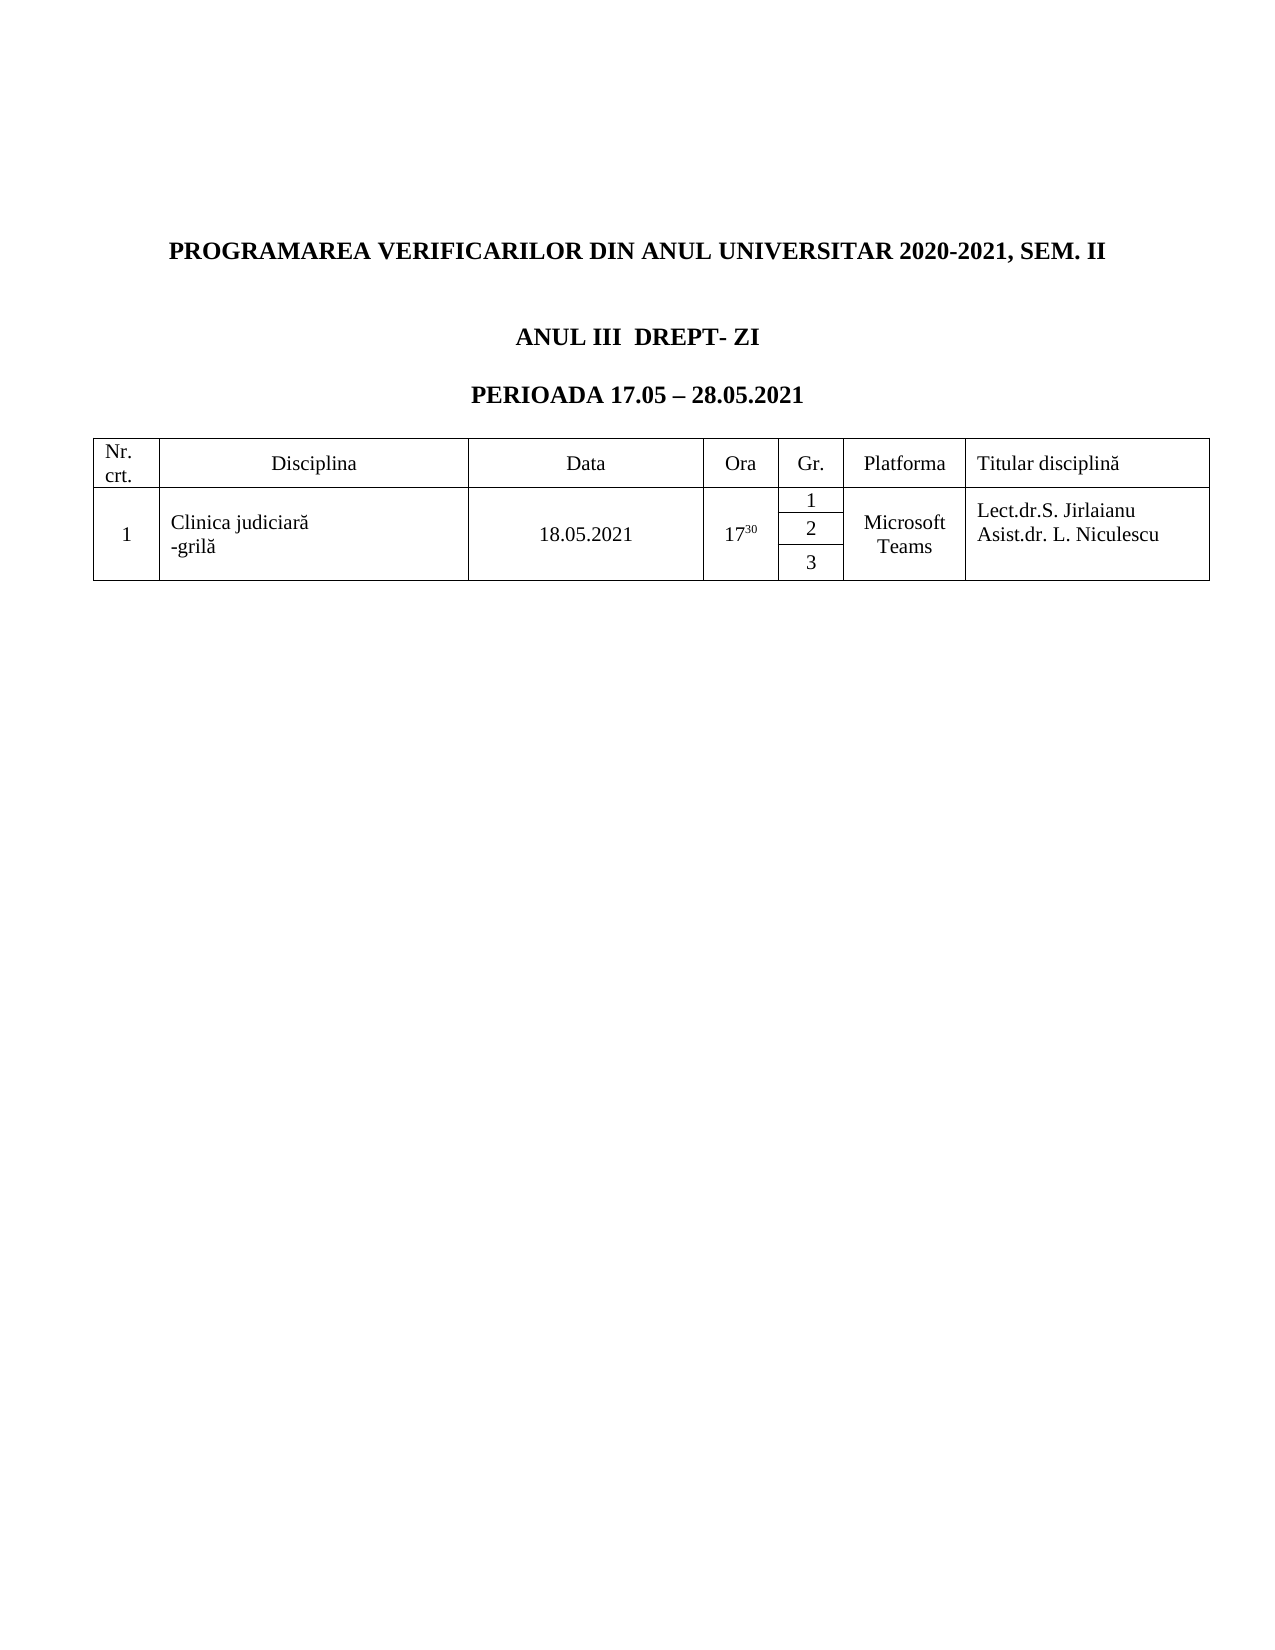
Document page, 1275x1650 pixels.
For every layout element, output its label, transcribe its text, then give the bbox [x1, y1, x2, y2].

table_cell 1 [779, 488, 843, 512]
table_cell 3 [779, 545, 843, 580]
text ANUL III DREPT- ZI [150, 322, 1125, 351]
table_cell 18.05.2021 [469, 488, 703, 580]
table_cell Clinica judiciară -grilă [160, 488, 468, 580]
table_cell 2 [779, 513, 843, 543]
table_cell Lect.dr.S. Jirlaianu Asist.dr. L. Niculescu [966, 488, 1209, 580]
table_header Ora [704, 439, 778, 487]
table_cell 1730 [704, 488, 778, 580]
text PERIOADA 17.05 – 28.05.2021 [150, 380, 1125, 409]
table_header Platforma [844, 439, 965, 487]
text PROGRAMAREA VERIFICARILOR DIN ANUL UNIVERSITAR 2020-2021, SEM. II [150, 236, 1125, 265]
table_header Data [469, 439, 703, 487]
table_header Nr. crt. [94, 439, 159, 487]
table_cell Microsoft Teams [844, 488, 965, 580]
table_header Gr. [779, 439, 843, 487]
table_header Titular disciplină [966, 439, 1209, 487]
table_cell 1 [94, 488, 159, 580]
table_header Disciplina [160, 439, 468, 487]
